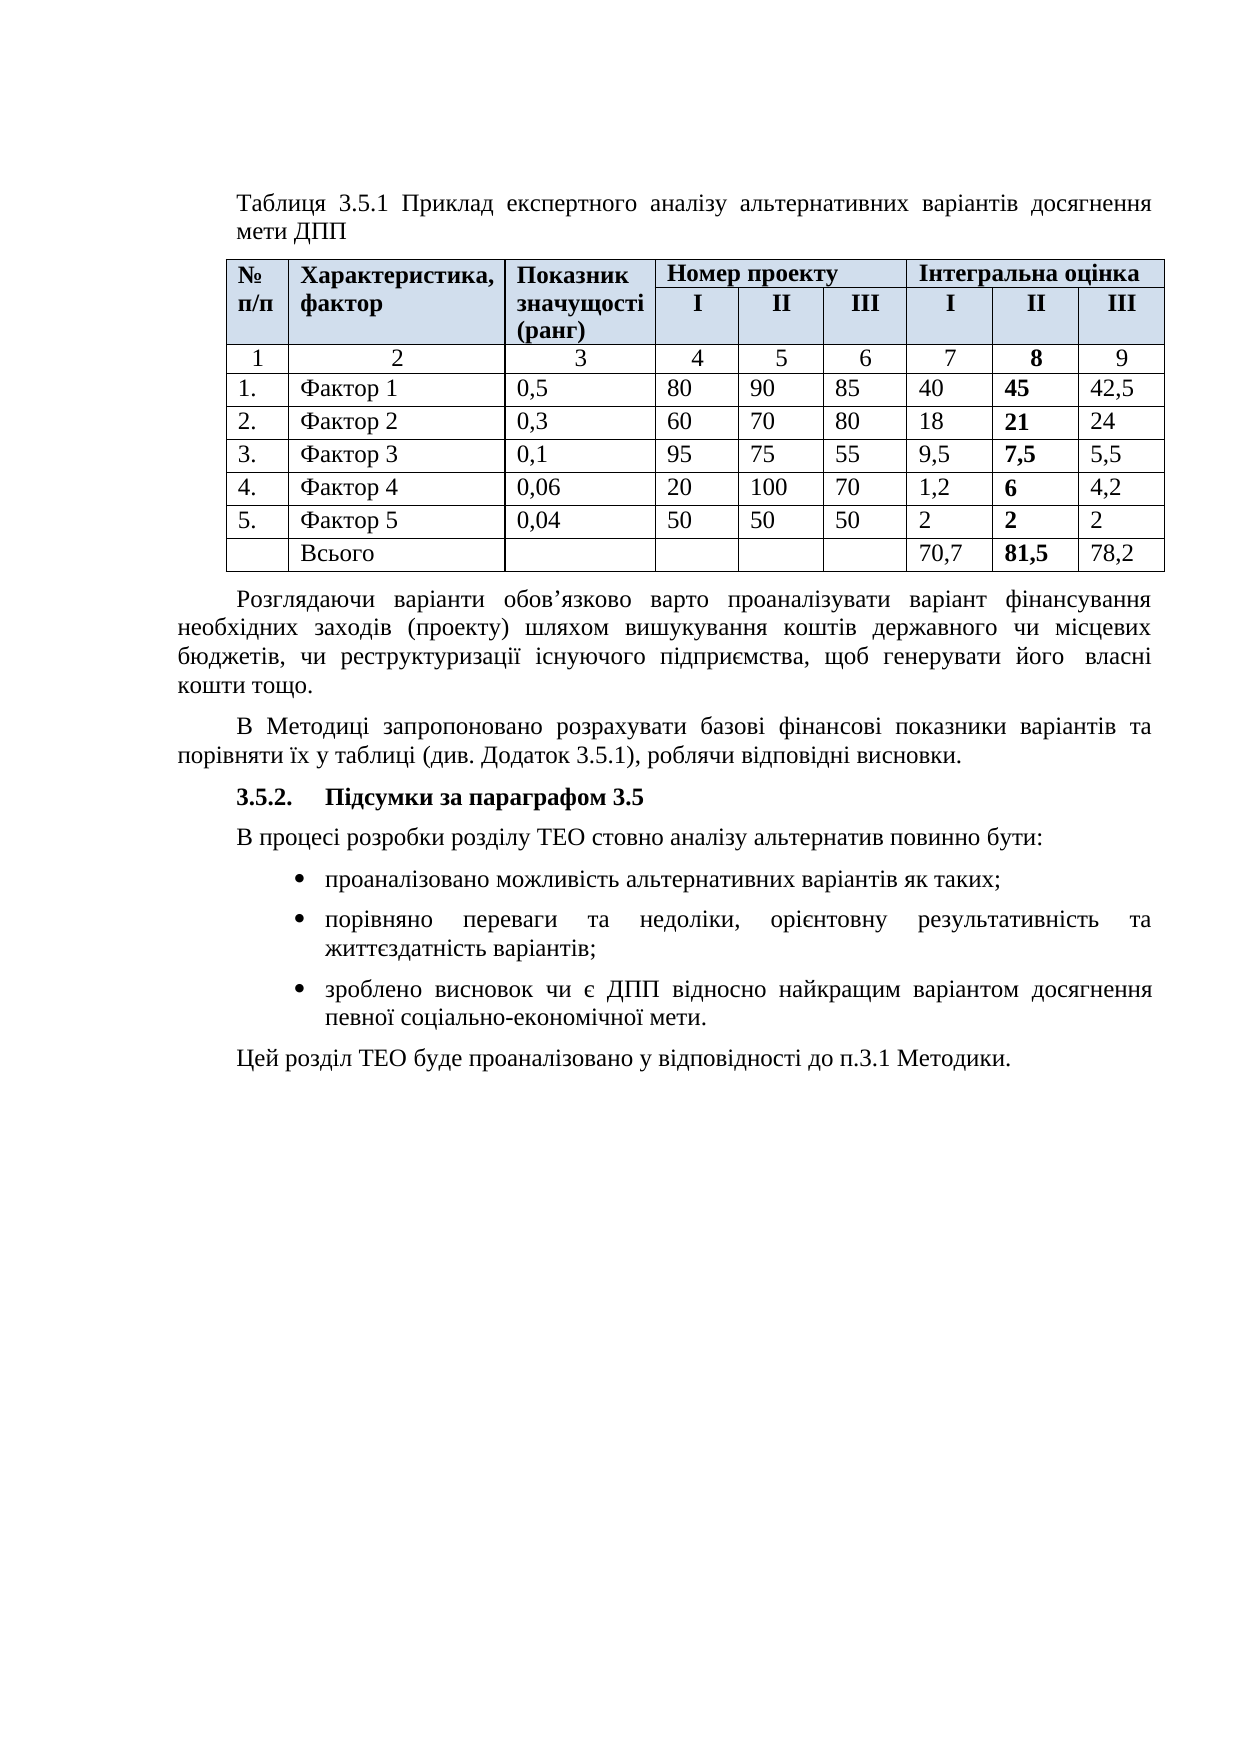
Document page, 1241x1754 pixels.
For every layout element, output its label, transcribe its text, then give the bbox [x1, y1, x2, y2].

text В процесі розробки розділу ТЕО стовно аналізу альтернатив повинно бути: [236, 822, 1184, 851]
table_cell 21 [993, 407, 1078, 439]
table_cell 9 [1079, 345, 1164, 373]
text Таблиця 3.5.1 Приклад експертного аналізу альтернативних варіантів досягнення мети ДПП [236, 188, 1152, 245]
table_cell 5 [739, 345, 823, 373]
table_cell 78,2 [1079, 539, 1164, 571]
table_cell 4. [227, 473, 288, 505]
table_cell 2 [993, 506, 1078, 538]
table_cell 18 [907, 407, 992, 439]
list зроблено висновок чи є ДПП відносно найкращим варіантом досягнення певної соціально-економічної мети. [295, 975, 1152, 1031]
table_cell 2 [289, 345, 504, 373]
list порівняно переваги та недоліки, орієнтовну результативність та життєздатність варіантів; [295, 905, 1151, 962]
text В Методиці запропоновано розрахувати базові фінансові показники варіантів та порівняти їх у таблиці (див. Додаток 3.5.1), роблячи відповідні висновки. [177, 711, 1152, 769]
table_cell ІІ [739, 288, 823, 344]
table_cell 70 [824, 473, 906, 505]
table_header Номер проекту [656, 260, 906, 287]
table_cell 50 [739, 506, 823, 538]
table_cell Фактор 1 [289, 374, 504, 406]
table_cell 1 [227, 345, 288, 373]
table_cell [227, 539, 288, 571]
table_cell 100 [739, 473, 823, 505]
table_cell [824, 539, 906, 571]
table_cell 5. [227, 506, 288, 538]
table_cell 20 [656, 473, 738, 505]
table_cell 0,04 [506, 506, 655, 538]
table_cell 8 [993, 345, 1078, 373]
table_cell 60 [656, 407, 738, 439]
table_cell 50 [824, 506, 906, 538]
table_header Характеристика, фактор [289, 260, 504, 344]
table_cell 85 [824, 374, 906, 406]
table_cell 0,5 [506, 374, 655, 406]
table_cell 4,2 [1079, 473, 1164, 505]
table_cell Всього [289, 539, 504, 571]
table_cell 7 [907, 345, 992, 373]
table_cell 3. [227, 440, 288, 472]
table_cell 50 [656, 506, 738, 538]
table_cell 6 [824, 345, 906, 373]
table_cell Фактор 2 [289, 407, 504, 439]
table_header № п/п [227, 260, 288, 344]
table_cell 2 [907, 506, 992, 538]
table_cell 70,7 [907, 539, 992, 571]
subtitle Підсумки за параграфом 3.5 [236, 782, 1184, 811]
table_cell Фактор 4 [289, 473, 504, 505]
table_cell 9,5 [907, 440, 992, 472]
text Цей розділ ТЕО буде проаналізовано у відповідності до п.3.1 Методики. [236, 1043, 1184, 1072]
table_cell 6 [993, 473, 1078, 505]
table_cell 2. [227, 407, 288, 439]
table_cell 45 [993, 374, 1078, 406]
table_cell 1. [227, 374, 288, 406]
table_cell 75 [739, 440, 823, 472]
table_cell 55 [824, 440, 906, 472]
table_cell 0,1 [506, 440, 655, 472]
table_cell І [656, 288, 738, 344]
table_cell 1,2 [907, 473, 992, 505]
table_cell 5,5 [1079, 440, 1164, 472]
table_cell 81,5 [993, 539, 1078, 571]
table_cell [506, 539, 655, 571]
table_cell 0,3 [506, 407, 655, 439]
table_cell 2 [1079, 506, 1164, 538]
table_cell Фактор 5 [289, 506, 504, 538]
table_cell 7,5 [993, 440, 1078, 472]
table_cell 80 [656, 374, 738, 406]
table_cell [739, 539, 823, 571]
table_cell І [907, 288, 992, 344]
table_cell [656, 539, 738, 571]
table_cell ІІ [993, 288, 1078, 344]
table_cell 70 [739, 407, 823, 439]
table_cell Фактор 3 [289, 440, 504, 472]
table_cell 3 [506, 345, 655, 373]
table_cell 24 [1079, 407, 1164, 439]
table_cell ІІІ [1079, 288, 1164, 344]
table_cell 40 [907, 374, 992, 406]
table_cell 0,06 [506, 473, 655, 505]
table_cell 80 [824, 407, 906, 439]
table_cell 42,5 [1079, 374, 1164, 406]
table_header Показник значущості (ранг) [506, 260, 655, 344]
table_cell 95 [656, 440, 738, 472]
table_cell ІІІ [824, 288, 906, 344]
list проаналізовано можливість альтернативних варіантів як таких; [295, 864, 1184, 893]
table_cell 4 [656, 345, 738, 373]
table_cell 90 [739, 374, 823, 406]
table_header Інтегральна оцінка [907, 260, 1164, 287]
text Розглядаючи варіанти обов’язково варто проаналізувати варіант фінансування необхідних заходів (проекту) шляхом вишукування коштів державного чи місцевих бюджетів, чи реструктуризації існуючого підприємства, щоб генерувати його власні кошти тощо. [177, 584, 1151, 699]
